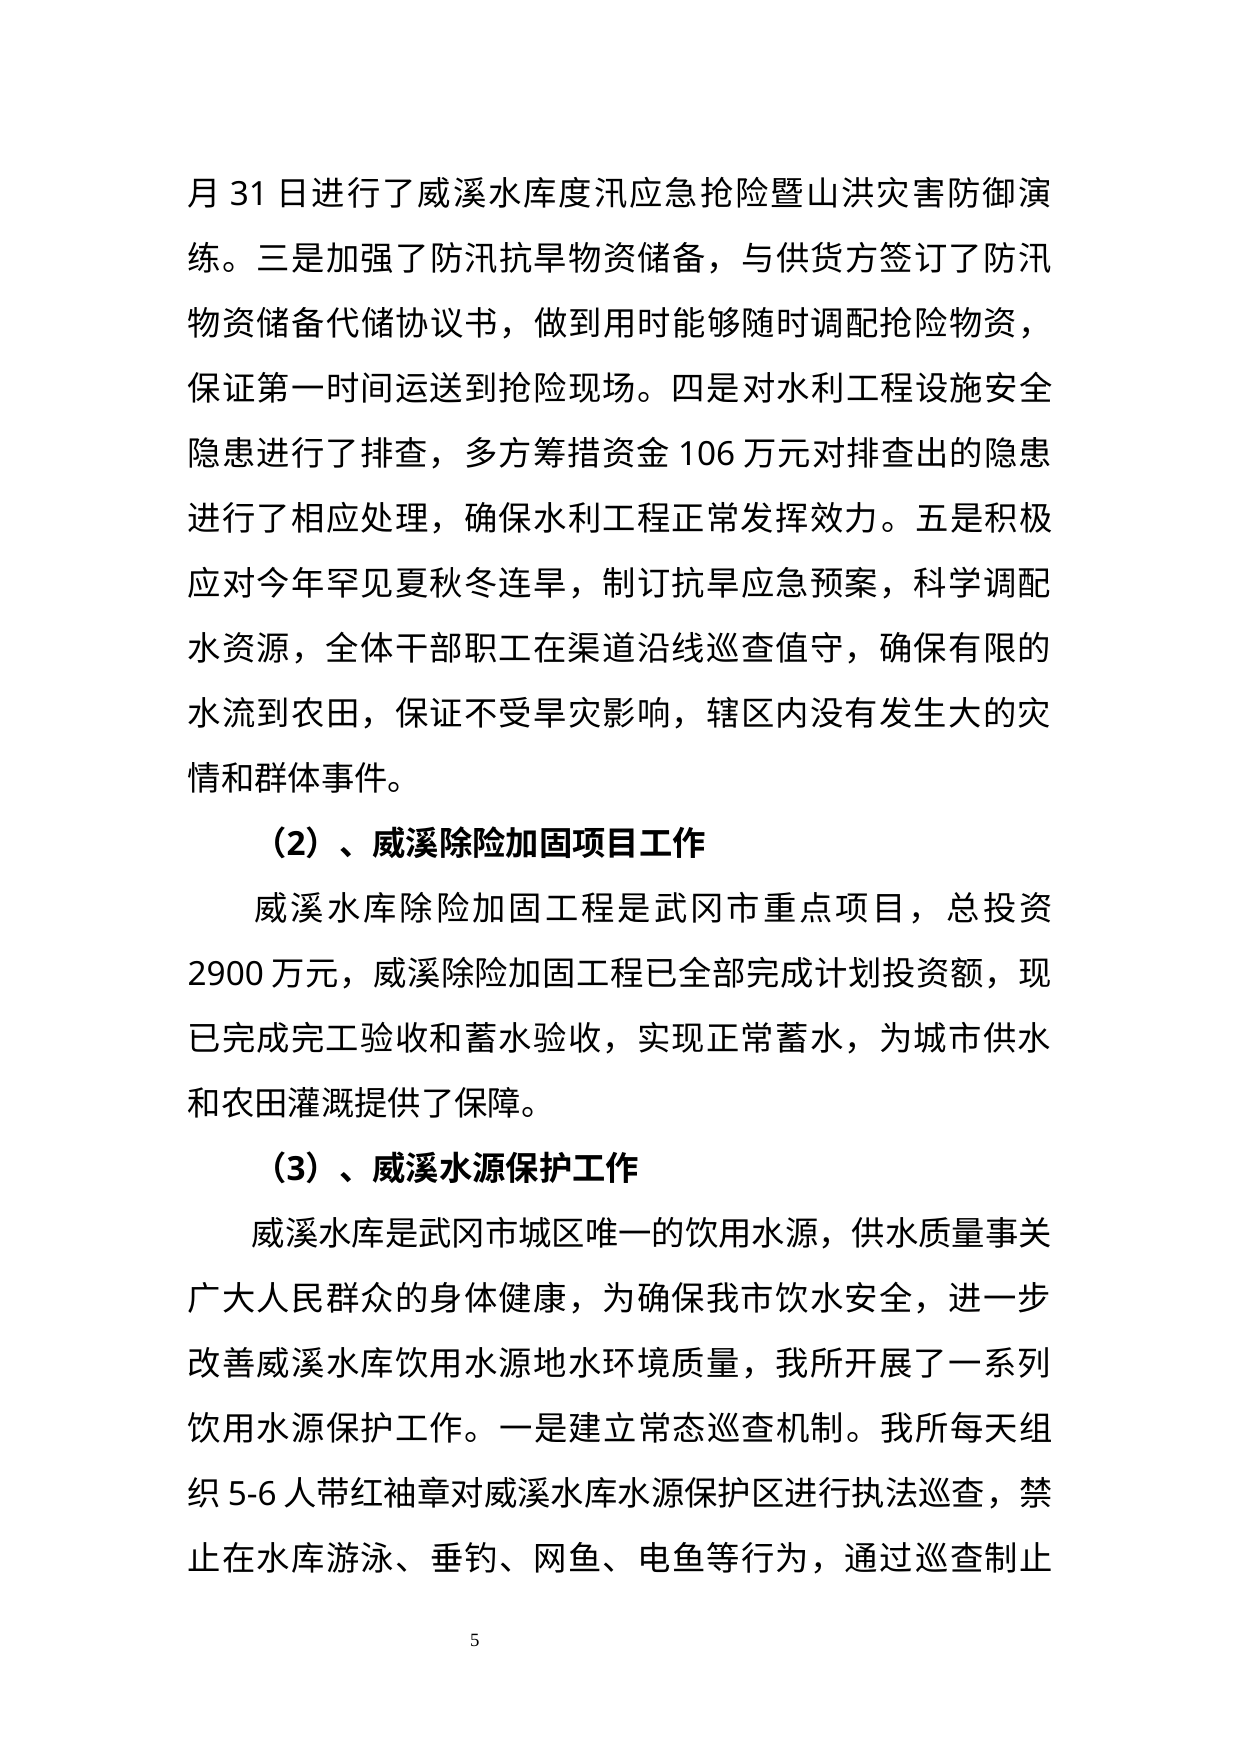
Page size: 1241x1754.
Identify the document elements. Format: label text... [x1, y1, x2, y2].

list （2）、威溪除险加固项目工作 [253, 808, 1053, 873]
list 威溪水库除险加固工程是武冈市重点项目，总投资2900万元，威溪除险加固工程已全部完成计划投资额，现已完成完工验收和蓄水验收，实现正常蓄水，为城市供水和农田灌溉提供了保障。 [187, 873, 1053, 1133]
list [187, 158, 1053, 808]
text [187, 1198, 1053, 1588]
list （3）、威溪水源保护工作 [253, 1133, 1053, 1198]
